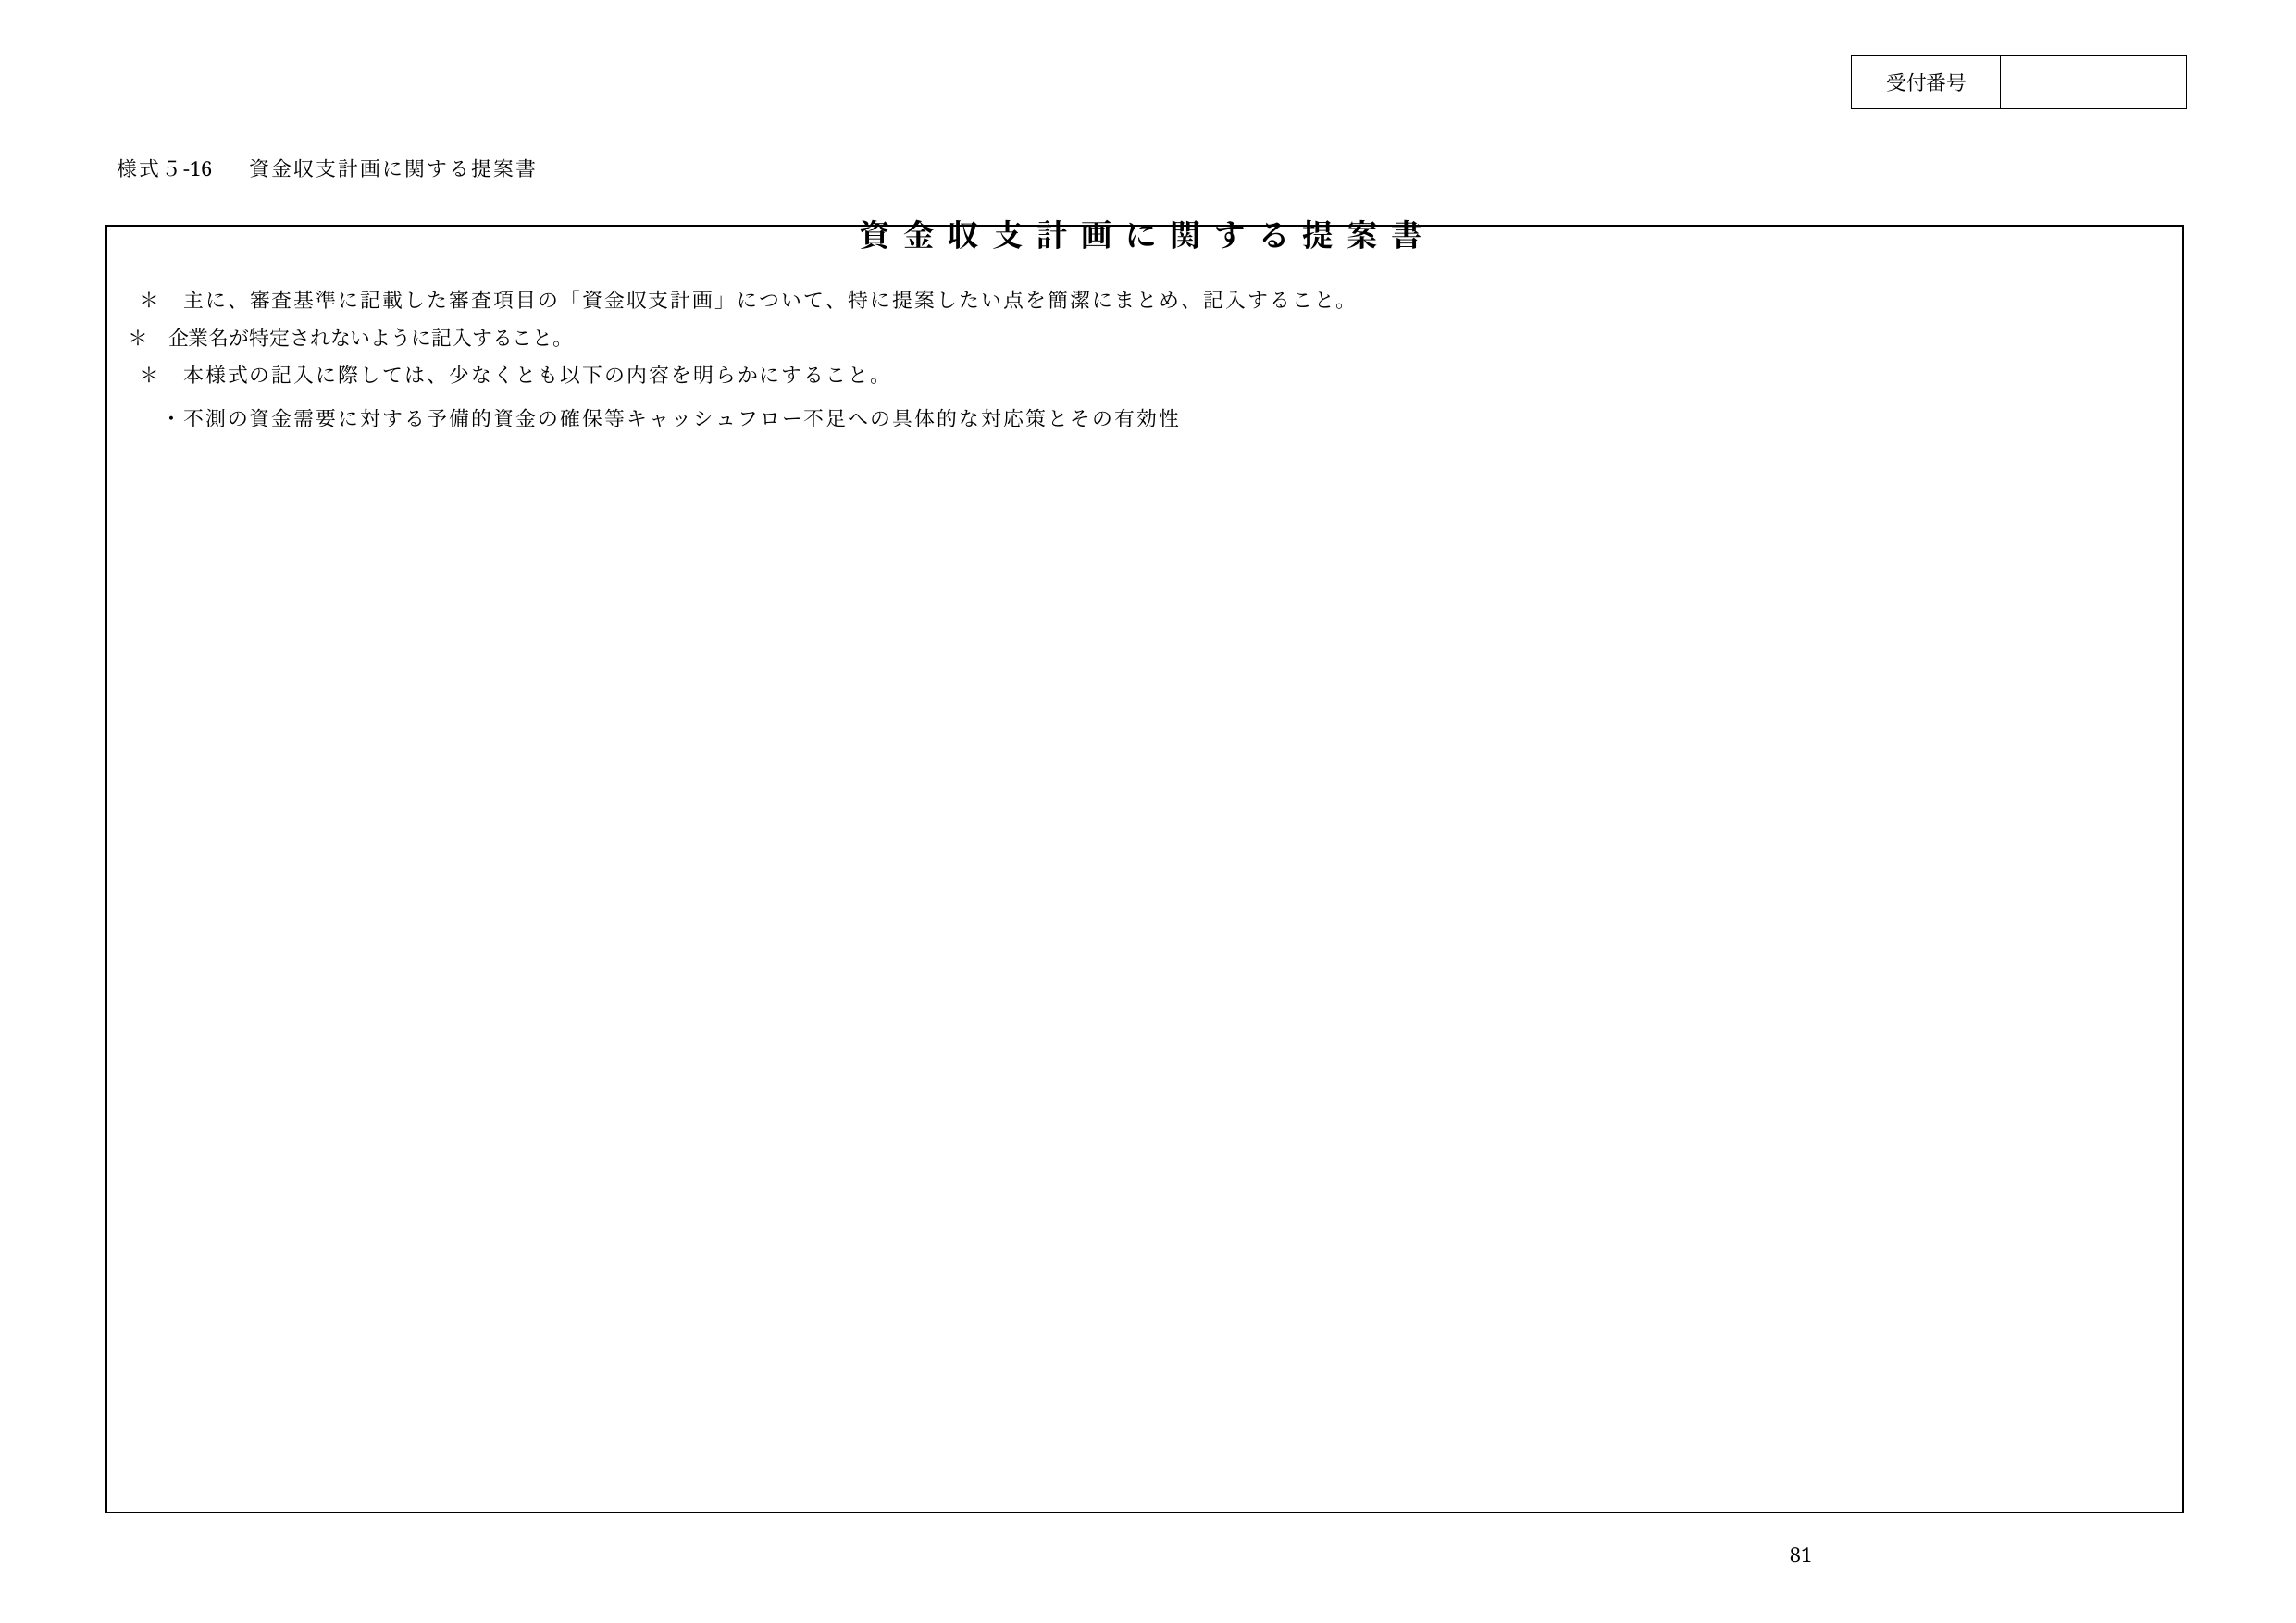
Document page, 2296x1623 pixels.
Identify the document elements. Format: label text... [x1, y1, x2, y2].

text ・不測の資金需要に対する予備的資金の確保等キャッシュフロー不足への具体的な対応策とその有効性 [150, 395, 2178, 440]
text 様式５-16 資金収支計画に関する提案書 [117, 145, 2178, 189]
text ＊ 企業名が特定されないように記入すること。 [128, 321, 2167, 352]
text 資金収支計画に関する提案書 [117, 189, 2178, 277]
text ＊ 主に、審査基準に記載した審査項目の「資金収支計画」について、特に提案したい点を簡潔にまとめ、記入すること。 [128, 277, 2167, 321]
text ＊ 本様式の記入に際しては、少なくとも以下の内容を明らかにすること。 [128, 352, 2167, 395]
